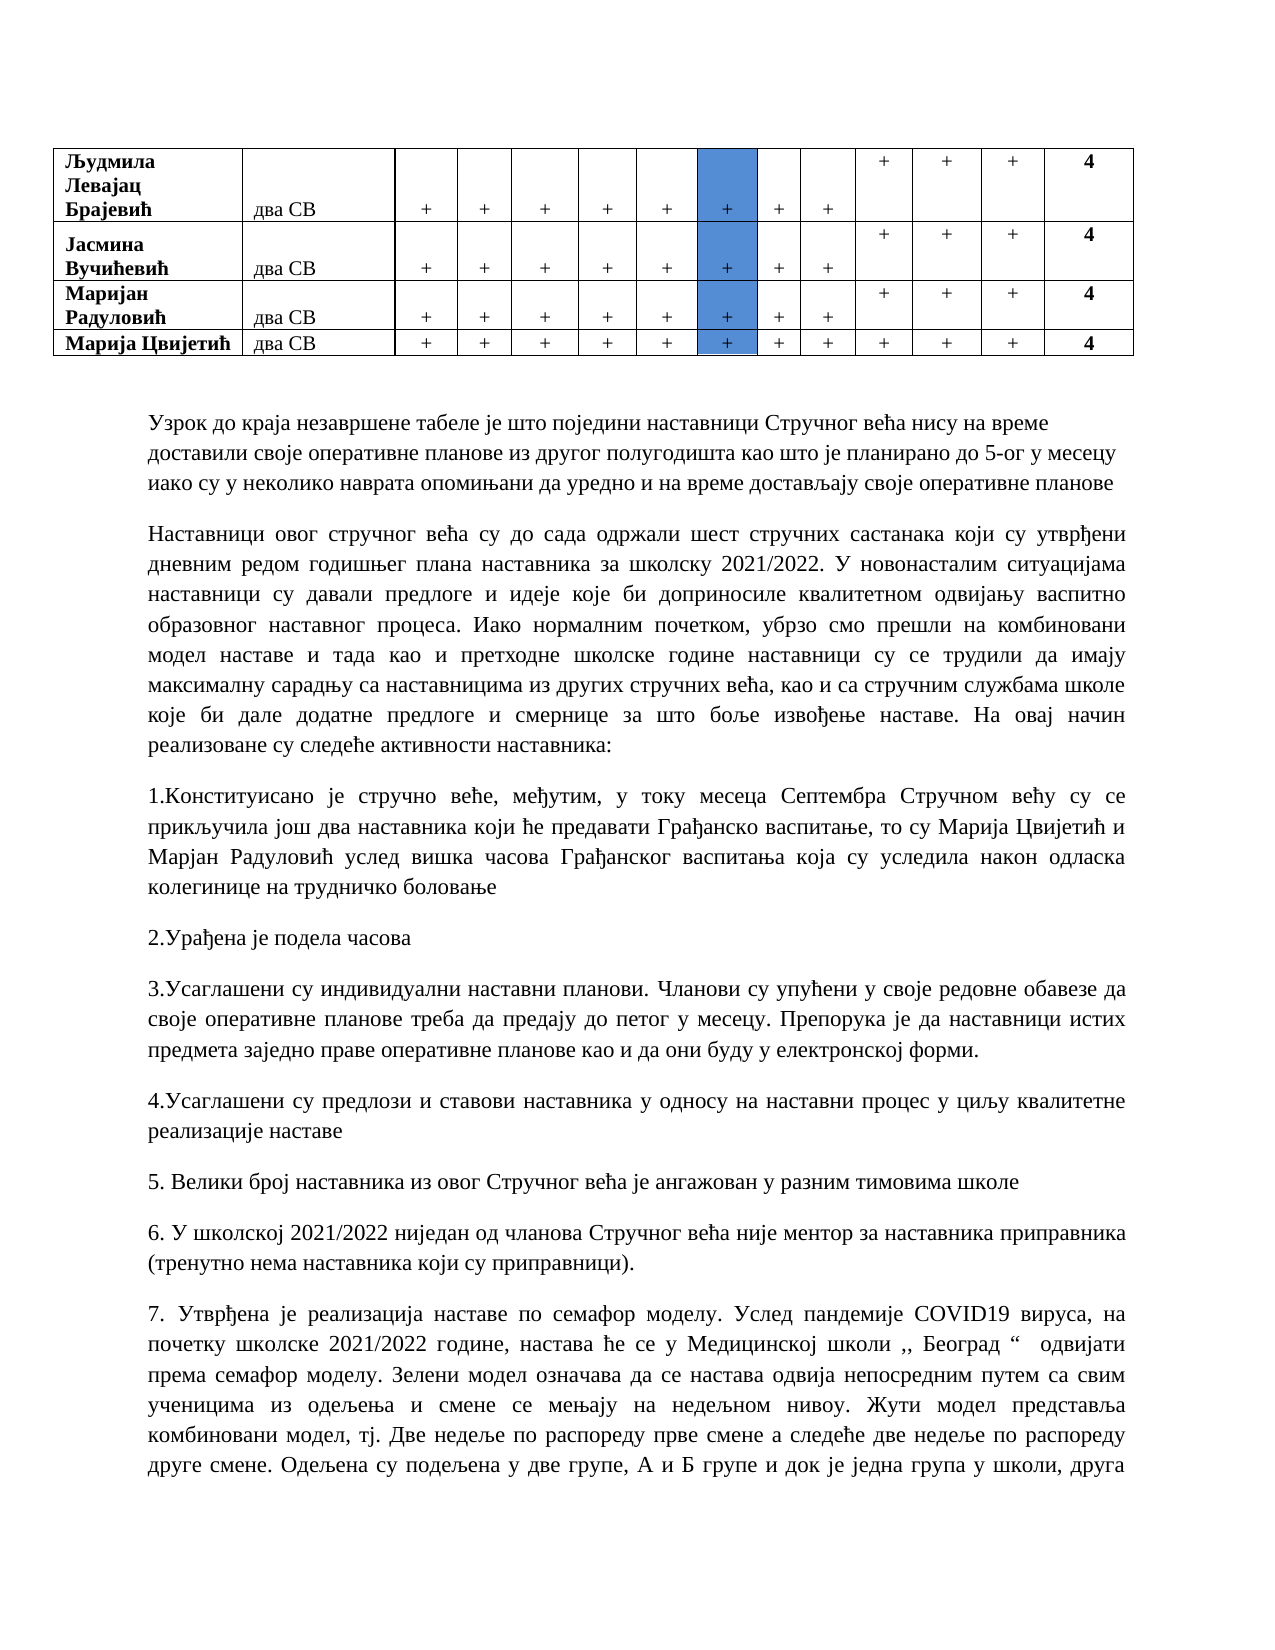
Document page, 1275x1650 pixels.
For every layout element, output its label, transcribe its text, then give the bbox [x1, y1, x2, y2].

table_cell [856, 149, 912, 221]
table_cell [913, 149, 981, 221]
text Наставници овог стручног већа су до сада одржали шест стручних састанака који су утврђени дневним редом годишњег плана наставника за школску 2021/2022. У новонасталим ситуацијама наставници су давали предлоге и идеје које би доприносиле квалитетном одвијању васпитно образовног наставног процеса. Иако нормалним почетком, убрзо смо прешли на комбиновани модел наставе и тада као и претходне школске године наставници су се трудили да имају максималну сарадњу са наставницима из других стручних већа, као и са стручним службама школе које би дале додатне предлоге и смернице за што боље извођење наставе. На овај начин реализоване су следеће активности наставника: [148, 520, 1127, 758]
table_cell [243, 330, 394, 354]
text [148, 1300, 1127, 1478]
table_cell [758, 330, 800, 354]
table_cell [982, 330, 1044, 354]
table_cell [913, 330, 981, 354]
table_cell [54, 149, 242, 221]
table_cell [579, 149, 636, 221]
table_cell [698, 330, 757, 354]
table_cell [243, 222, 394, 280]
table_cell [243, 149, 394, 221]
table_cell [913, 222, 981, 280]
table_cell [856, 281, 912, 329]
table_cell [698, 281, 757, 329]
text 5. Велики број наставника из овог Стручног већа је ангажован у разним тимовима школе [148, 1168, 1127, 1194]
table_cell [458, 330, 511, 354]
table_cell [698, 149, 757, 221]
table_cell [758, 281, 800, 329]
text Узрок до краја незавршене табеле је што поједини наставници Стручног већа нису на време доставили своје оперативне планове из другог полугодишта као што је планирано до 5-ог у месецу иако су у неколико наврата опомињани да уредно и на време достављају своје оперативне планове [148, 408, 1127, 495]
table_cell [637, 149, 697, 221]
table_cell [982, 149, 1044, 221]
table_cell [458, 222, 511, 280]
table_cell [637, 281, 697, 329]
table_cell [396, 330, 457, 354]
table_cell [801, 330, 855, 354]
text 1.Конституисано је стручно веће, међутим, у току месеца Септембра Стручном већу су се прикључила још два наставника који ће предавати Грађанско васпитање, то су Марија Цвијетић и Марјан Радуловић услед вишка часова Грађанског васпитања која су уследила након одласка колегинице на трудничко боловање [148, 782, 1127, 899]
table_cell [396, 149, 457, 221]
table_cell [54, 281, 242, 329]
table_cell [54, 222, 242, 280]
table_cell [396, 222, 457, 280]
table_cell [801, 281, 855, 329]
text 2.Урађена је подела часова [148, 924, 1127, 951]
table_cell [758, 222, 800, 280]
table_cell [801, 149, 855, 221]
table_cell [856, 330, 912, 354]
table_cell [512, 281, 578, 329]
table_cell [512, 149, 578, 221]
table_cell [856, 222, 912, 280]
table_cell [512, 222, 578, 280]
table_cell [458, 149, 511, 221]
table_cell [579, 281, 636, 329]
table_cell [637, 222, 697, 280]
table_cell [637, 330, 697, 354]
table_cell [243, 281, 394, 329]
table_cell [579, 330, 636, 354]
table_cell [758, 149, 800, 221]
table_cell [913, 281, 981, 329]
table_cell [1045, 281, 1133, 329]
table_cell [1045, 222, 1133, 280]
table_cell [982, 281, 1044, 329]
text 3.Усаглашени су индивидуални наставни планови. Чланови су упућени у своје редовне обавезе да своје оперативне планове треба да предају до петог у месецу. Препорука је да наставници истих предмета заједно праве оперативне планове као и да они буду у електронској форми. [148, 975, 1127, 1062]
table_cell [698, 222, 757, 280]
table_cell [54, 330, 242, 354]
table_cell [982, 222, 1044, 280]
text 6. У школској 2021/2022 ниједан од чланова Стручног већа није ментор за наставника приправника (тренутно нема наставника који су приправници). [148, 1219, 1127, 1276]
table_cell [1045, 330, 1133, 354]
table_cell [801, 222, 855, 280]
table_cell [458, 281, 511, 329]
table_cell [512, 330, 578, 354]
text 4.Усаглашени су предлози и ставови наставника у односу на наставни процес у циљу квалитетне реализације наставе [148, 1087, 1127, 1143]
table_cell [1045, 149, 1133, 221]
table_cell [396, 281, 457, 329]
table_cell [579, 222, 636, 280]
